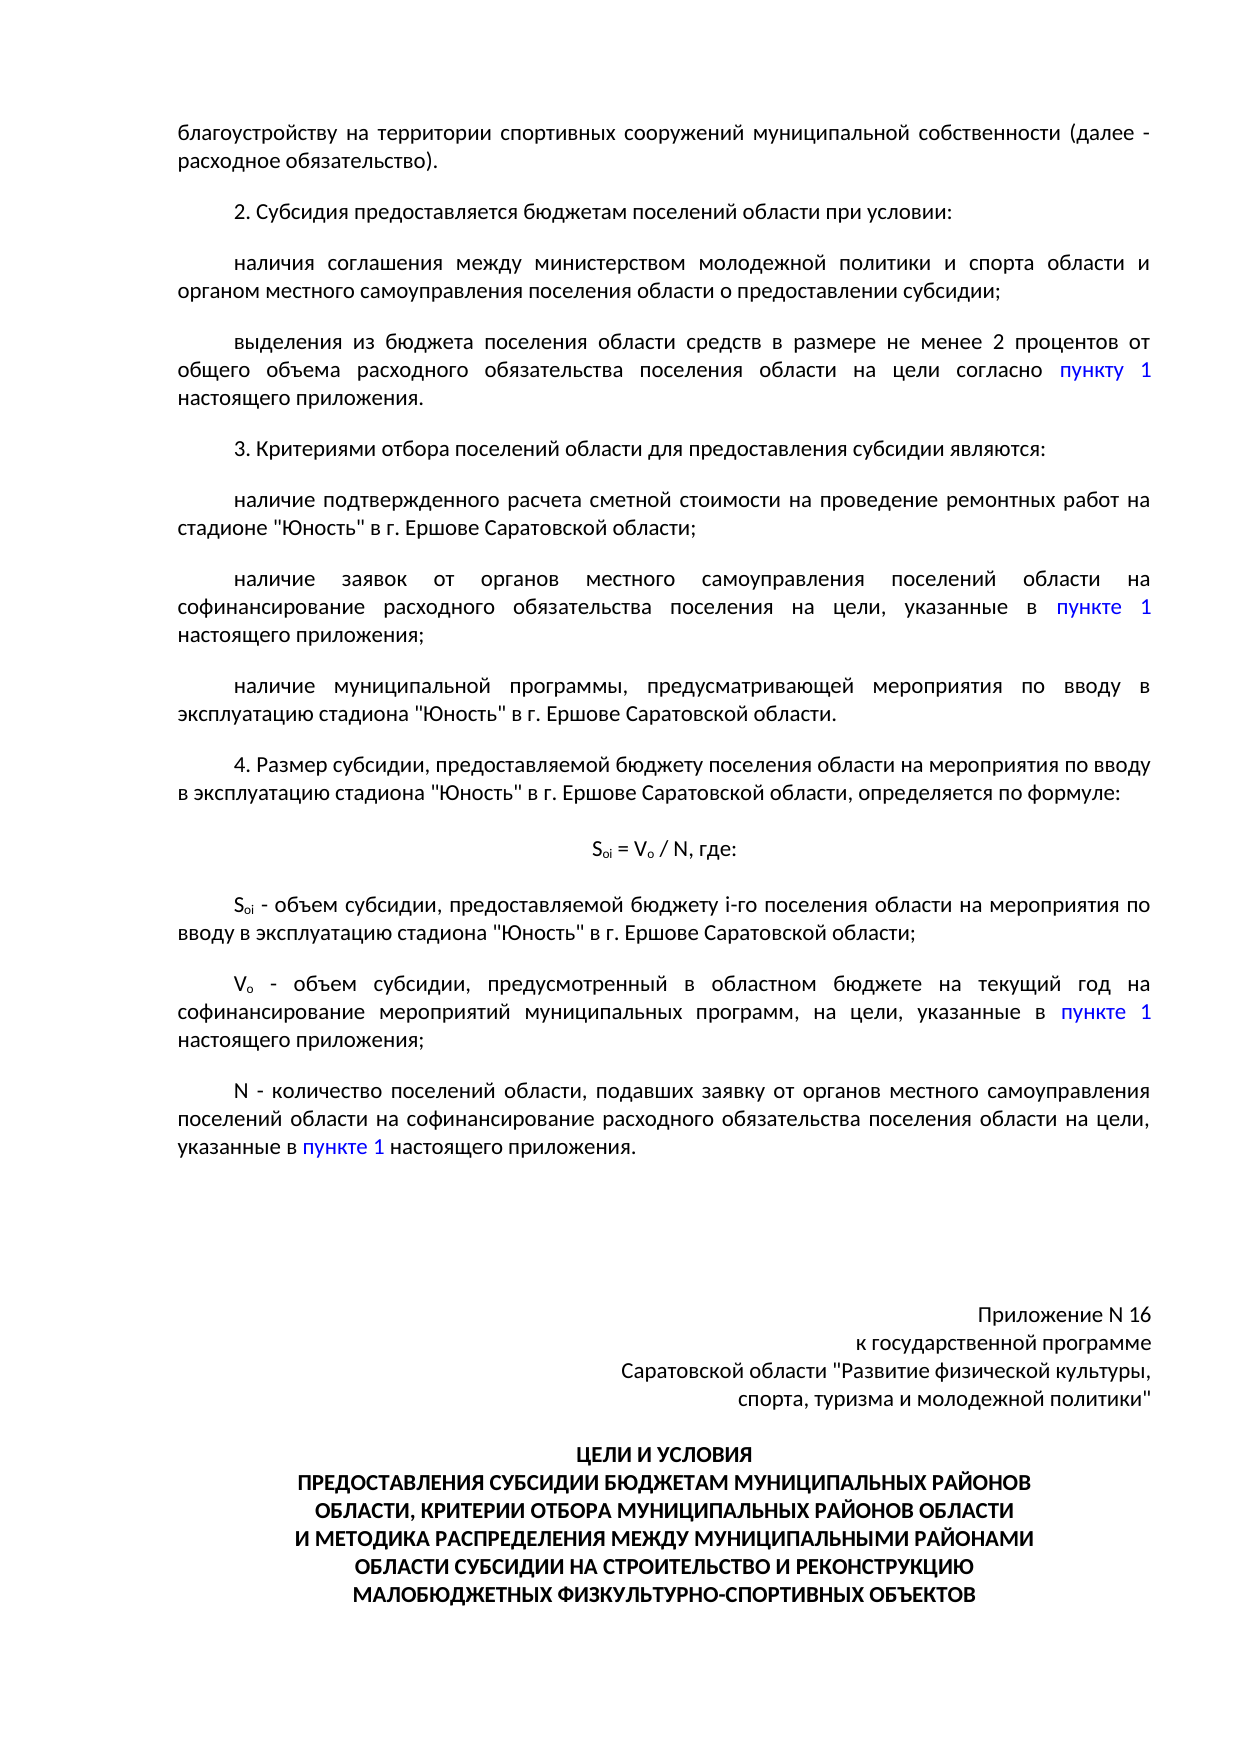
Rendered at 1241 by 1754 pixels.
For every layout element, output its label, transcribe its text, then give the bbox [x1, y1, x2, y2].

text выделения из бюджета поселения области средств в размере не менее 2 процентов от общего объема расходного обязательства поселения области на цели согласно пункту 1 настоящего приложения. [177, 327, 1152, 411]
text 3. Критериями отбора поселений области для предоставления субсидии являются: [177, 434, 1152, 462]
text 2. Субсидия предоставляется бюджетам поселений области при условии: [177, 197, 1152, 225]
text спорта, туризма и молодежной политики" [177, 1384, 1152, 1412]
text наличие муниципальной программы, предусматривающей мероприятия по вводу в эксплуатацию стадиона "Юность" в г. Ершове Саратовской области. [177, 671, 1152, 727]
text Sоi = Vо / N, где: [177, 834, 1152, 862]
title И МЕТОДИКА РАСПРЕДЕЛЕНИЯ МЕЖДУ МУНИЦИПАЛЬНЫМИ РАЙОНАМИ [177, 1524, 1152, 1552]
text Sоi - объем субсидии, предоставляемой бюджету i-го поселения области на мероприятия по вводу в эксплуатацию стадиона "Юность" в г. Ершове Саратовской области; [177, 890, 1152, 946]
text Приложение N 16 [177, 1300, 1152, 1328]
text 4. Размер субсидии, предоставляемой бюджету поселения области на мероприятия по вводу в эксплуатацию стадиона "Юность" в г. Ершове Саратовской области, определяется по формуле: [177, 750, 1152, 806]
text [177, 118, 1152, 174]
title МАЛОБЮДЖЕТНЫХ ФИЗКУЛЬТУРНО-СПОРТИВНЫХ ОБЪЕКТОВ [177, 1580, 1152, 1608]
text N - количество поселений области, подавших заявку от органов местного самоуправления поселений области на софинансирование расходного обязательства поселения области на цели, указанные в пункте 1 настоящего приложения. [177, 1076, 1152, 1160]
title ЦЕЛИ И УСЛОВИЯ [177, 1440, 1152, 1468]
text наличия соглашения между министерством молодежной политики и спорта области и органом местного самоуправления поселения области о предоставлении субсидии; [177, 248, 1152, 304]
title ПРЕДОСТАВЛЕНИЯ СУБСИДИИ БЮДЖЕТАМ МУНИЦИПАЛЬНЫХ РАЙОНОВ [177, 1468, 1152, 1496]
text наличие заявок от органов местного самоуправления поселений области на софинансирование расходного обязательства поселения на цели, указанные в пункте 1 настоящего приложения; [177, 564, 1152, 648]
text наличие подтвержденного расчета сметной стоимости на проведение ремонтных работ на стадионе "Юность" в г. Ершове Саратовской области; [177, 485, 1152, 541]
title ОБЛАСТИ, КРИТЕРИИ ОТБОРА МУНИЦИПАЛЬНЫХ РАЙОНОВ ОБЛАСТИ [177, 1496, 1152, 1524]
text к государственной программе [177, 1328, 1152, 1356]
title ОБЛАСТИ СУБСИДИИ НА СТРОИТЕЛЬСТВО И РЕКОНСТРУКЦИЮ [177, 1552, 1152, 1580]
text Vо - объем субсидии, предусмотренный в областном бюджете на текущий год на софинансирование мероприятий муниципальных программ, на цели, указанные в пункте 1 настоящего приложения; [177, 969, 1152, 1053]
text Саратовской области "Развитие физической культуры, [177, 1356, 1152, 1384]
